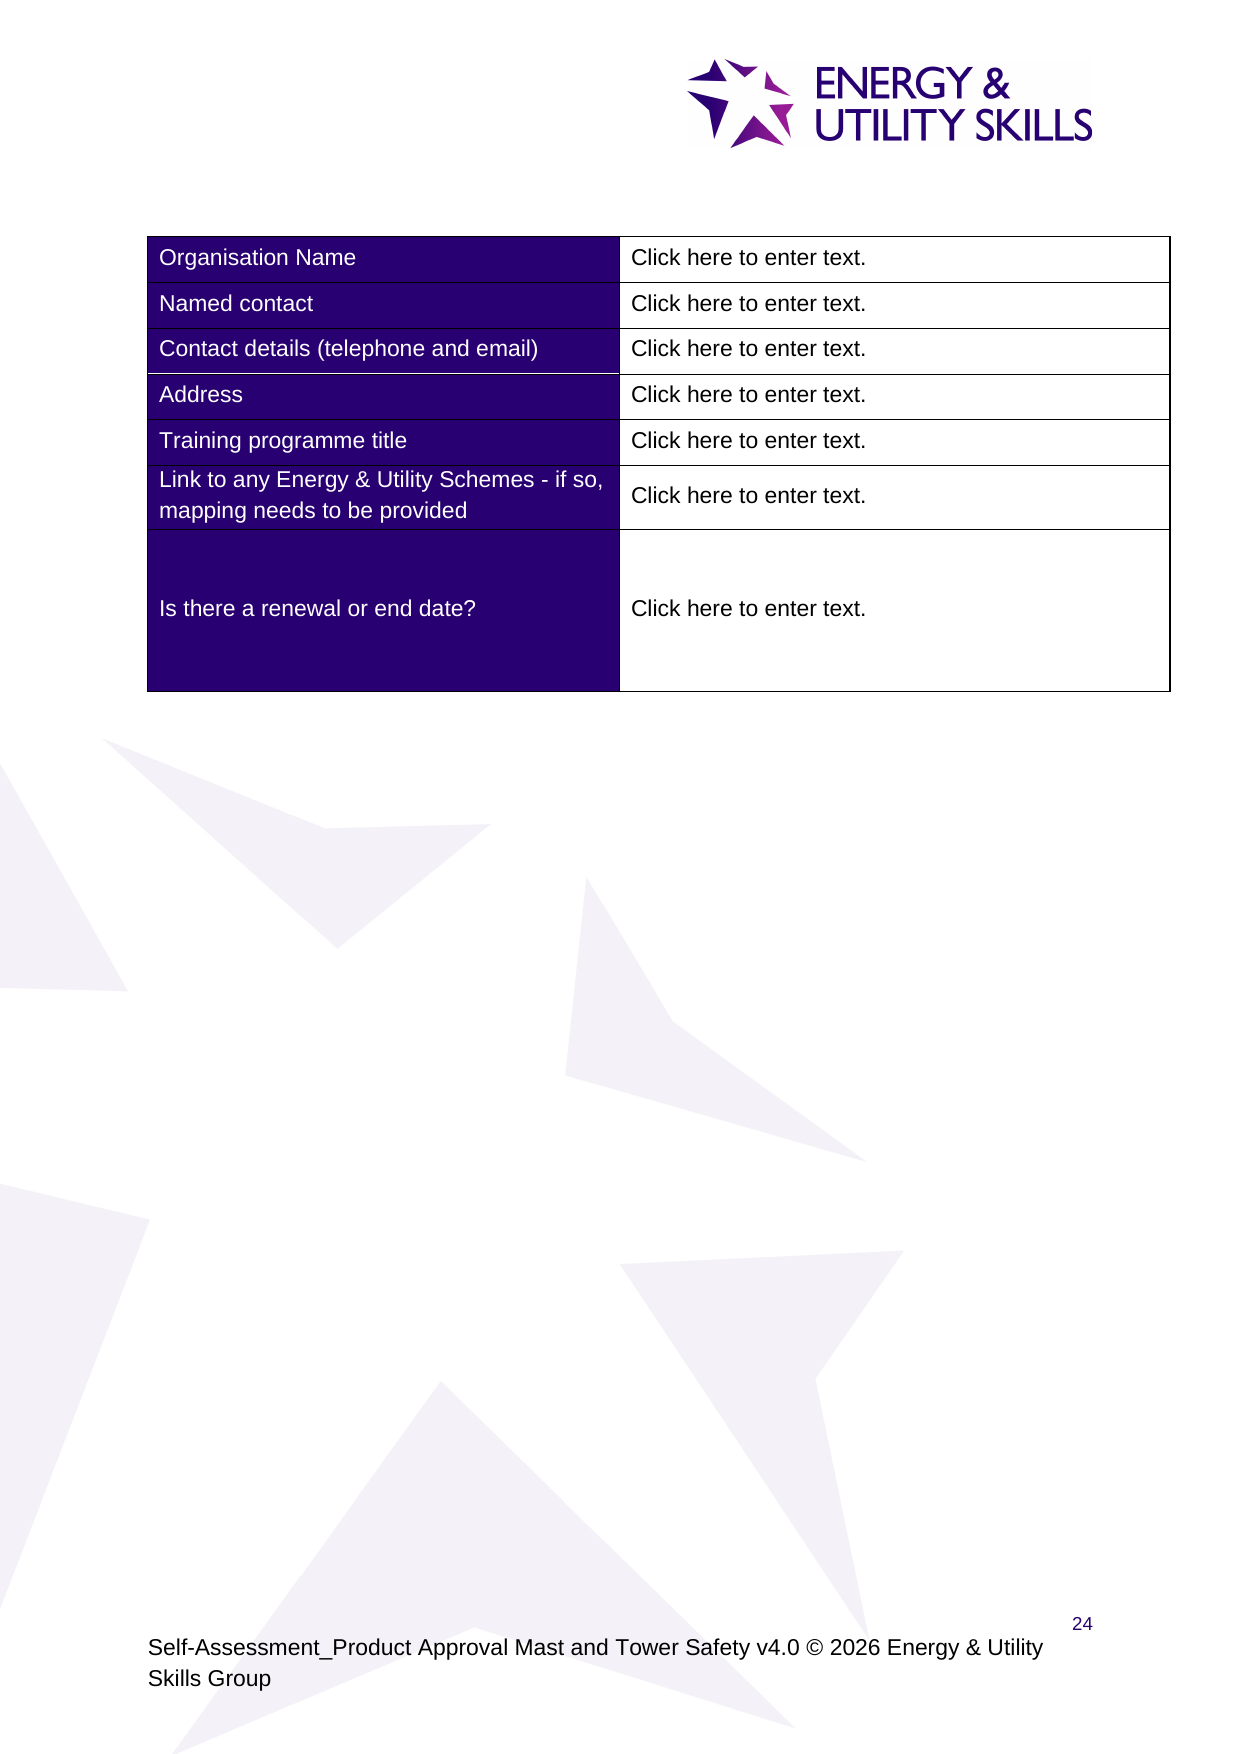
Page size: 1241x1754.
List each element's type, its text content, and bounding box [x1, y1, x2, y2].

table_cell Address [148, 375, 619, 419]
table_header Organisation Name [148, 237, 619, 282]
picture [0, 738, 904, 1754]
table_cell Training programme title [148, 420, 619, 465]
table_cell Contact details (telephone and email) [148, 329, 619, 373]
picture [687, 59, 1093, 149]
table_cell Is there a renewal or end date? [148, 530, 619, 691]
table_cell Named contact [148, 283, 619, 328]
table_cell Link to any Energy & Utility Schemes - if so, mapping needs to be provided [148, 466, 619, 529]
